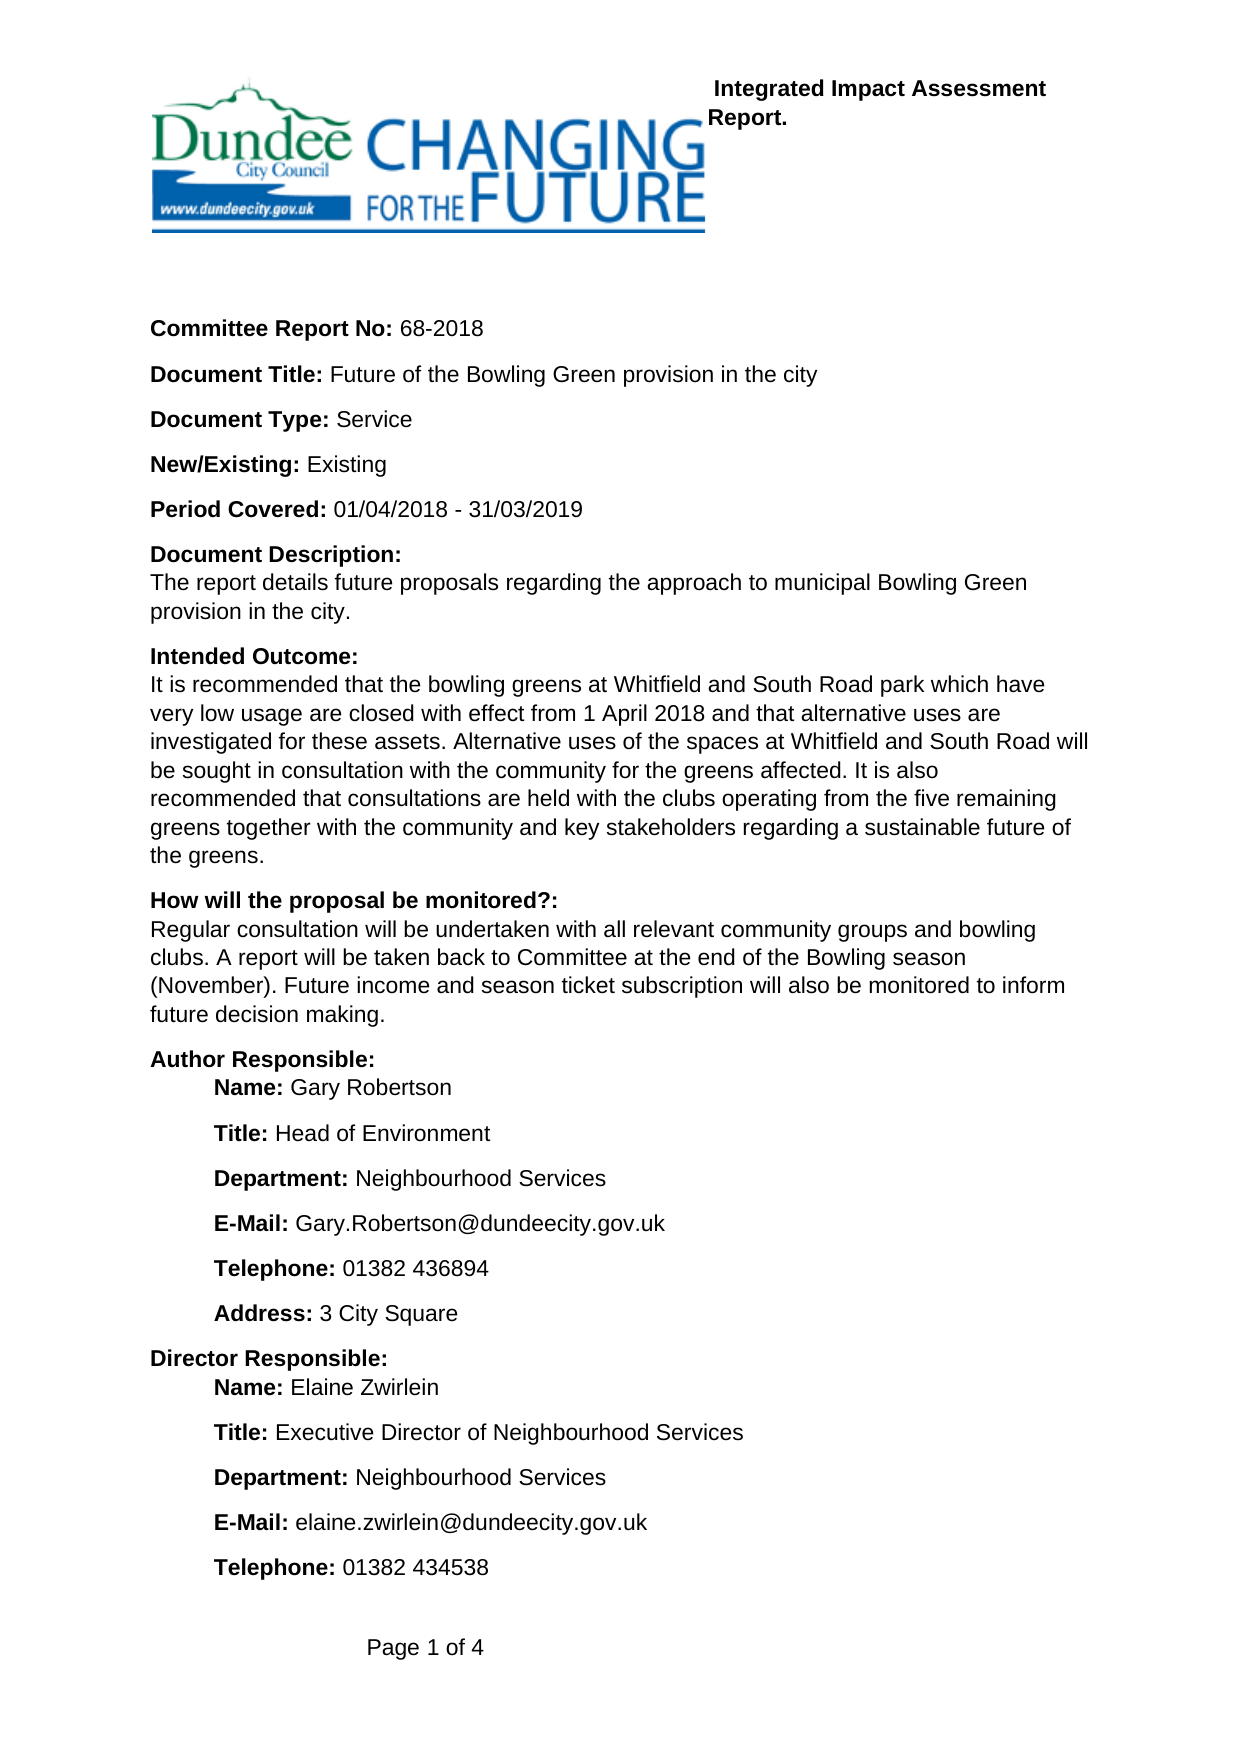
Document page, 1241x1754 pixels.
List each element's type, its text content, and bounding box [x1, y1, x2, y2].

text Department: Neighbourhood Services [150, 1164, 1090, 1191]
text E-Mail: elaine.zwirlein@dundeecity.gov.uk [150, 1509, 1090, 1535]
text Document Title: Future of the Bowling Green provision in the city [150, 361, 1090, 387]
text Committee Report No: 68-2018 [150, 315, 1090, 342]
text It is recommended that the bowling greens at Whitfield and South Road park which have very low usage are closed with effect from 1 April 2018 and that alternative uses are investigated for these assets. Alternative uses of the spaces at Whitfield and South Road will be sought in consultation with the community for the greens affected. It is also recommended that consultations are held with the clubs operating from the five remaining greens together with the community and key stakeholders regarding a sustainable future of the greens. [150, 671, 1090, 868]
text Address: 3 City Square [150, 1300, 1090, 1326]
text Name: Elaine Zwirlein [150, 1373, 1090, 1400]
text Author Responsible: [150, 1046, 1090, 1072]
text Intended Outcome: [150, 643, 1090, 669]
text New/Existing: Existing [150, 451, 1090, 477]
picture [152, 75, 706, 233]
text Document Type: Service [150, 406, 1090, 432]
text Telephone: 01382 436894 [150, 1255, 1090, 1281]
text How will the proposal be monitored?: [150, 887, 1090, 913]
text Director Responsible: [150, 1345, 1090, 1371]
text Regular consultation will be undertaken with all relevant community groups and bowling clubs. A report will be taken back to Committee at the end of the Bowling season (November). Future income and season ticket subscription will also be monitored to inform future decision making. [150, 916, 1090, 1027]
text Telephone: 01382 434538 [150, 1554, 1090, 1580]
text Document Description: [150, 541, 1090, 567]
text Department: Neighbourhood Services [150, 1464, 1090, 1490]
text Name: Gary Robertson [150, 1074, 1090, 1101]
text Period Covered: 01/04/2018 - 31/03/2019 [150, 496, 1090, 522]
text E-Mail: Gary.Robertson@dundeecity.gov.uk [150, 1210, 1090, 1236]
text Title: Head of Environment [150, 1119, 1090, 1146]
text Title: Executive Director of Neighbourhood Services [150, 1418, 1090, 1445]
text The report details future proposals regarding the approach to municipal Bowling Green provision in the city. [150, 569, 1090, 624]
